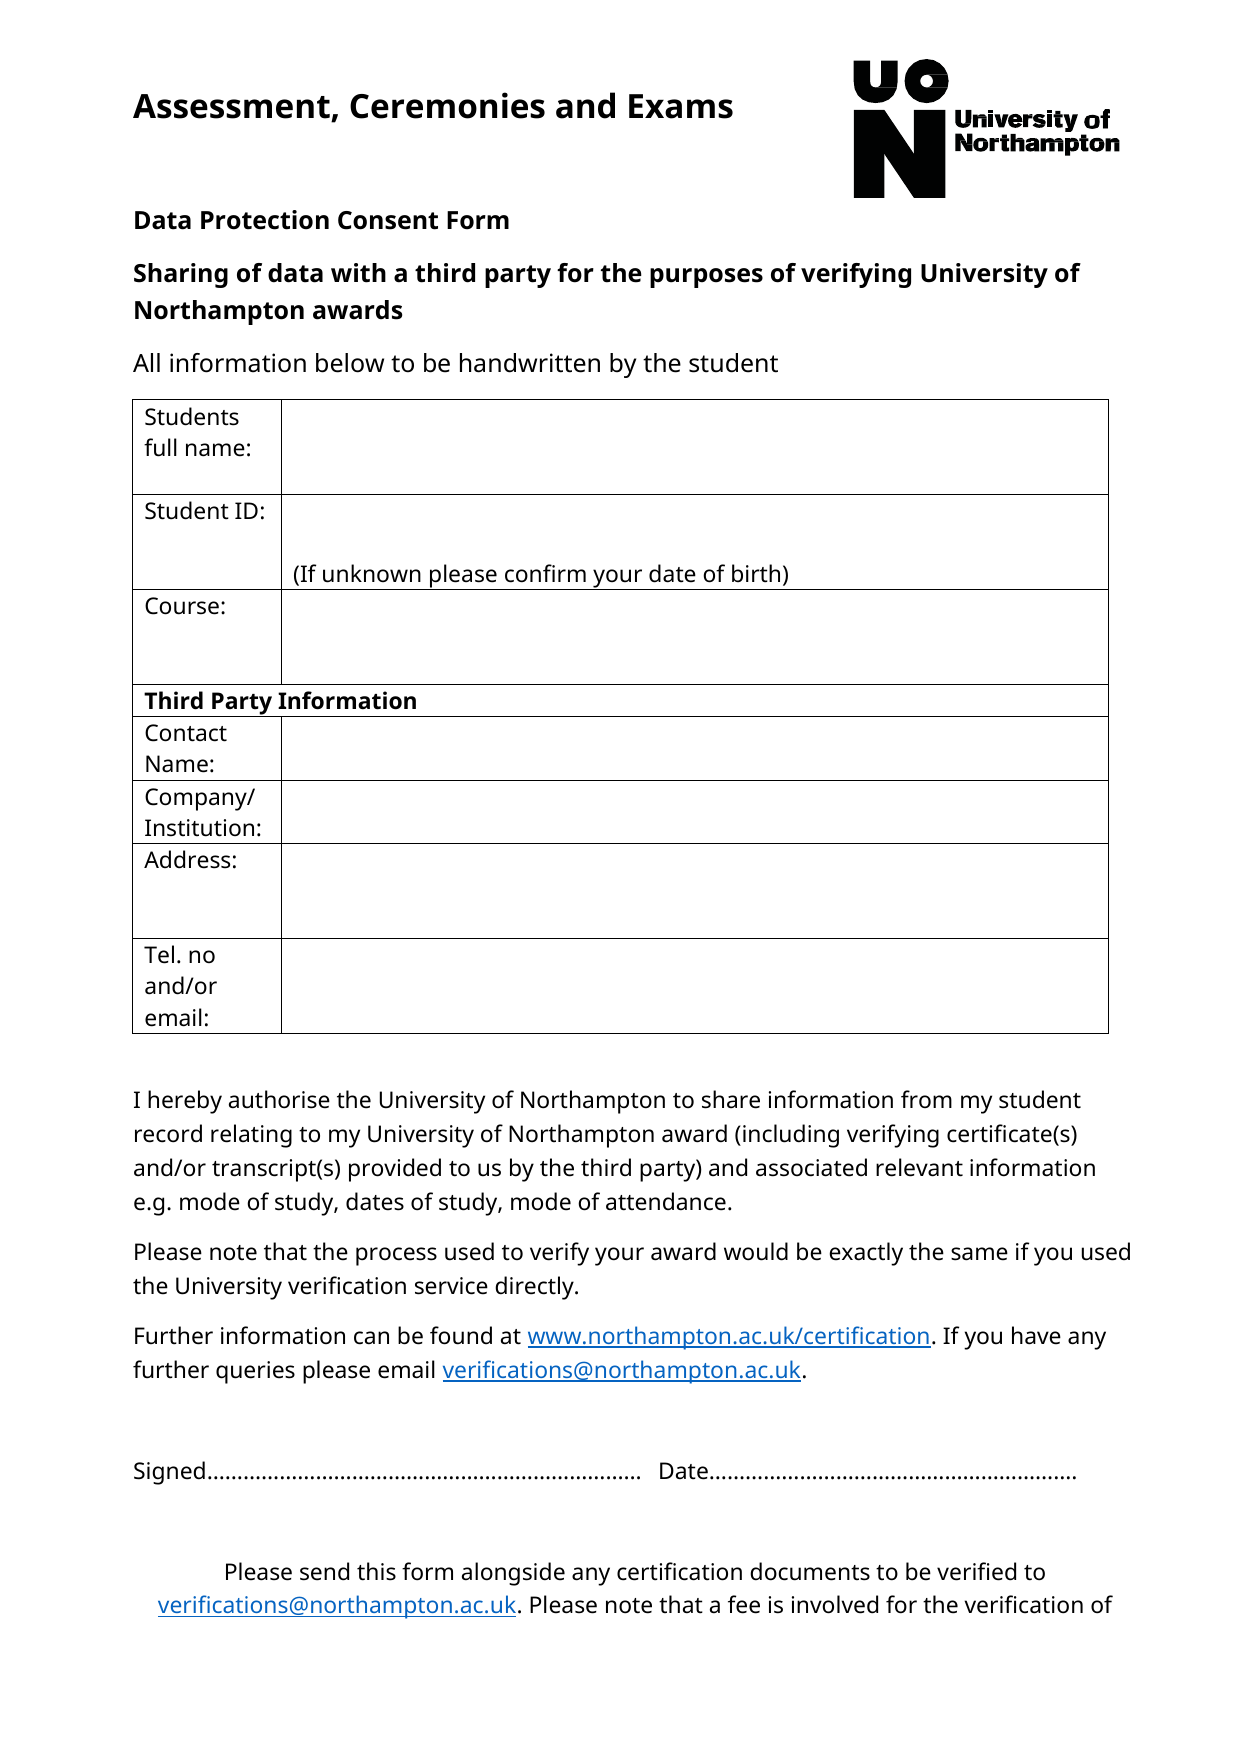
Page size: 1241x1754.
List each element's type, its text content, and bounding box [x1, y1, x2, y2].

text Sharing of data with a third party for the purposes of verifying University of Northampton awards [133, 256, 1137, 327]
table_cell Address: [133, 844, 281, 938]
table_cell [282, 717, 1108, 779]
text Further information can be found at www.northampton.ac.uk/certification. If you have any further queries please email verifications@northampton.ac.uk. [133, 1320, 1137, 1385]
table_cell [282, 939, 1108, 1033]
table_cell [282, 844, 1108, 938]
table_cell [282, 781, 1108, 843]
picture [1084, 109, 1110, 129]
table_cell [282, 590, 1108, 684]
table_cell Student ID: [133, 495, 281, 589]
text All information below to be handwritten by the student [133, 346, 1137, 380]
table_header [282, 400, 1108, 494]
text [133, 1555, 1137, 1620]
table_header Students full name: [133, 400, 281, 494]
text I hereby authorise the University of Northampton to share information from my student record relating to my University of Northampton award (including verifying certificate(s) and/or transcript(s) provided to us by the third party) and associated relevant information e.g. mode of study, dates of study, mode of attendance. [133, 1084, 1137, 1217]
text Please note that the process used to verify your award would be exactly the same if you used the University verification service directly. [133, 1236, 1137, 1301]
text Assessment, Ceremonies and Exams [133, 83, 1137, 129]
table_cell Course: [133, 590, 281, 684]
table_cell Company/ Institution: [133, 781, 281, 843]
table_cell Third Party Information [133, 685, 1108, 716]
table_cell Contact Name: [133, 717, 281, 779]
text Signed……………………………………………………………… Date……………………………………………………. [133, 1454, 1137, 1486]
table_cell Tel. no and/or email: [133, 939, 281, 1033]
table_cell (If unknown please confirm your date of birth) [282, 495, 1108, 589]
text Data Protection Consent Form [133, 202, 1137, 236]
